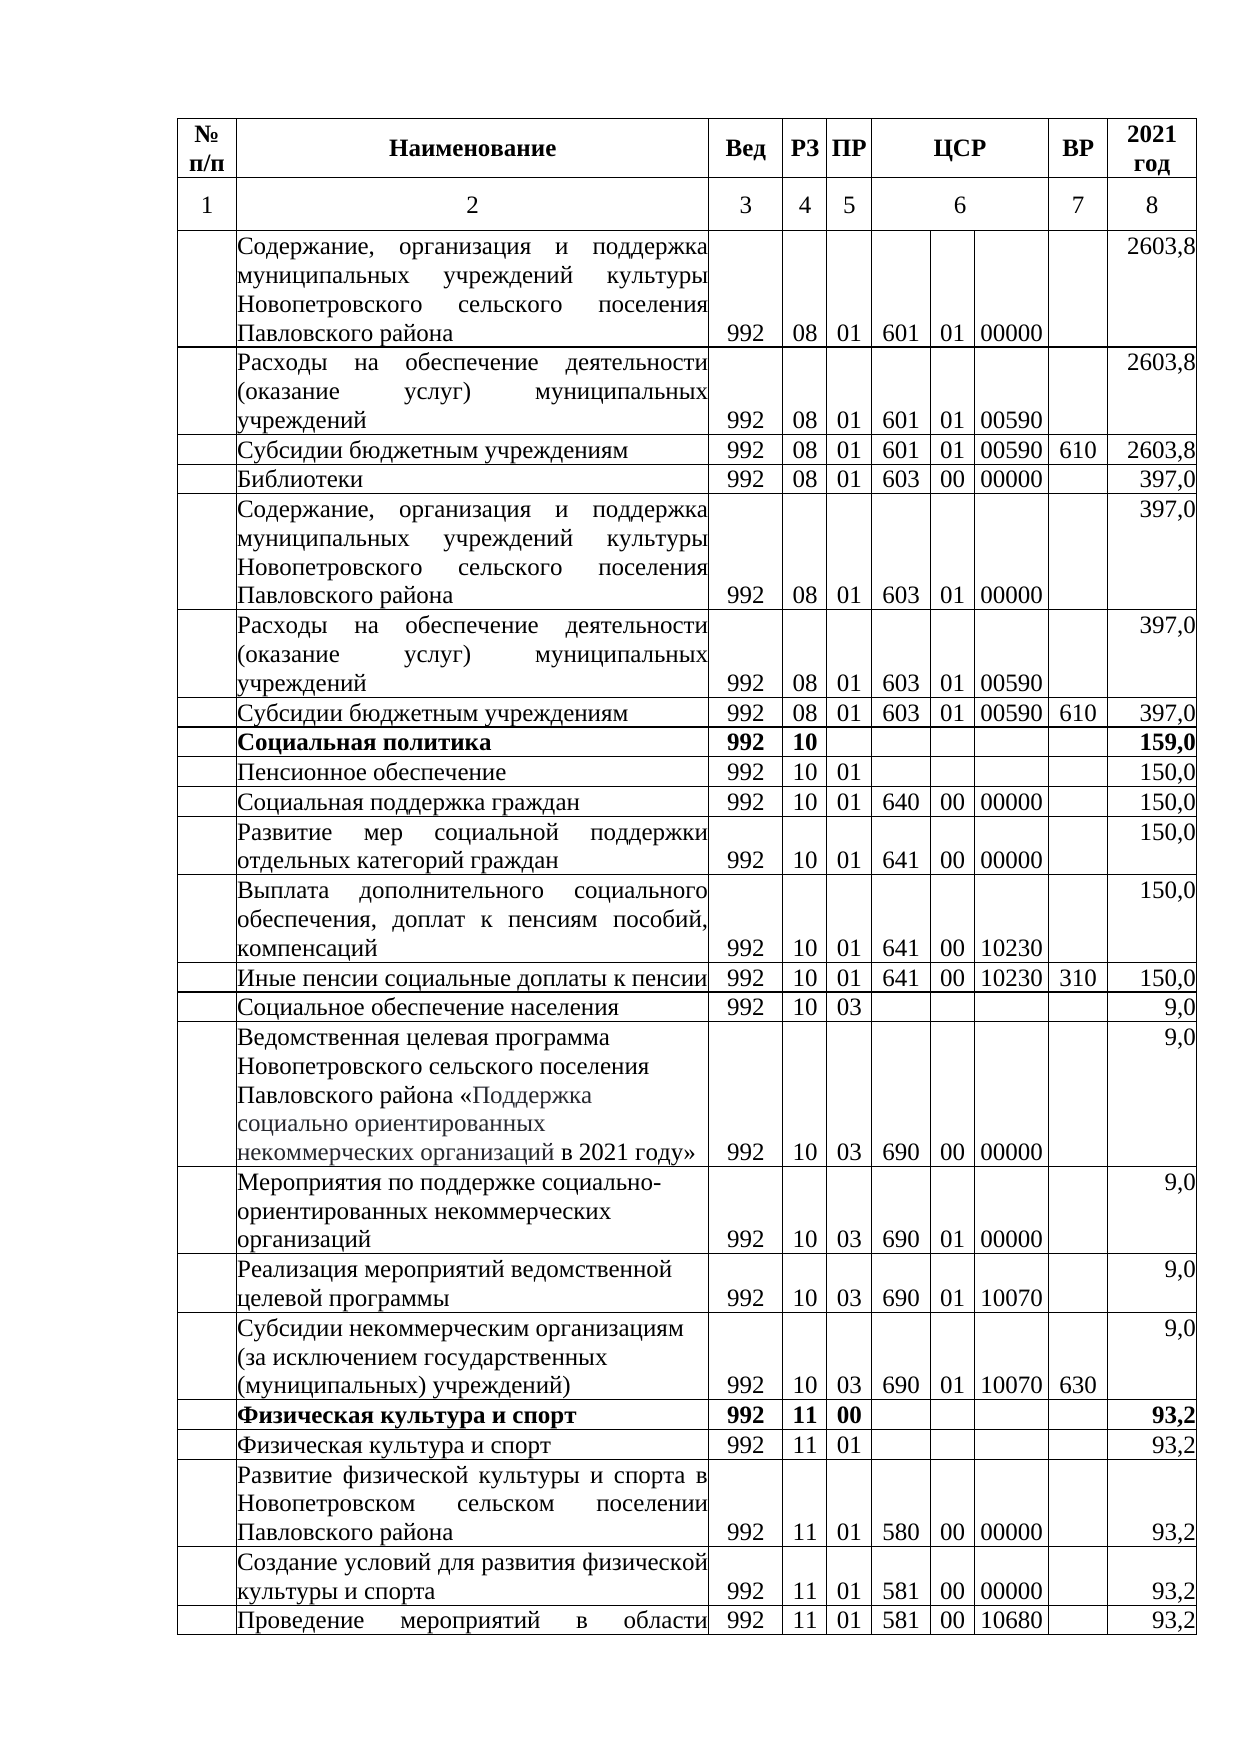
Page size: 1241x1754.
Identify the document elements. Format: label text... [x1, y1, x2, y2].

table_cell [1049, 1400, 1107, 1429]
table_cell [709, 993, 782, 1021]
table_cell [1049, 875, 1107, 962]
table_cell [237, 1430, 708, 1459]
table_header 2021 год [1108, 119, 1196, 177]
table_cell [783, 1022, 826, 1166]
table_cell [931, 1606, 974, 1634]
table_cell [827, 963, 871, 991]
table_cell [1049, 348, 1107, 434]
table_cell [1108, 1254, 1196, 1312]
table_cell Содержание, организация и поддержка муниципальных учреждений культуры Новопетровского сельского поселения Павловского района [237, 231, 708, 346]
table_header ЦСР [872, 119, 1048, 177]
table_cell [1049, 787, 1107, 816]
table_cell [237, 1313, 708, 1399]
table_cell 2 [237, 178, 708, 230]
table_cell [872, 728, 930, 756]
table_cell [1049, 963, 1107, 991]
table_cell Расходы на обеспечение деятельности (оказание услуг) муниципальных учреждений [237, 610, 708, 697]
table_cell 7 [1049, 178, 1107, 230]
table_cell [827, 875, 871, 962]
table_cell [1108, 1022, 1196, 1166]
table_cell 2603,8 [1108, 435, 1196, 463]
table_cell 8 [1108, 178, 1196, 230]
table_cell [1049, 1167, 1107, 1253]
table_cell [872, 757, 930, 786]
table_cell 397,0 [1108, 698, 1196, 726]
table_cell 992 [709, 435, 782, 463]
table_cell [178, 435, 236, 463]
table_cell 00000 [975, 787, 1048, 816]
table_cell 00 [931, 787, 974, 816]
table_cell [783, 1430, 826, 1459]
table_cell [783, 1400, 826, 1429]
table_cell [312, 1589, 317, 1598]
table_cell [1049, 465, 1107, 493]
table_cell [975, 728, 1048, 756]
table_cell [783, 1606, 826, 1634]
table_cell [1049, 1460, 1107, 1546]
table_cell [1049, 494, 1107, 609]
table_cell 00000 [975, 817, 1048, 874]
table_cell [827, 728, 871, 756]
table_cell 01 [931, 610, 974, 697]
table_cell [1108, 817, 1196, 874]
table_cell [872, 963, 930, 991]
table_cell 159,0 [1108, 728, 1196, 756]
table_cell 01 [827, 231, 871, 346]
table_cell 01 [827, 494, 871, 609]
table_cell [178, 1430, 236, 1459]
table_cell Субсидии бюджетным учреждениям [237, 435, 708, 463]
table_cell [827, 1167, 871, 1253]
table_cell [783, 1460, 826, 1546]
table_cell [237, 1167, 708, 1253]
table_cell 08 [783, 435, 826, 463]
table_cell 1 [178, 178, 236, 230]
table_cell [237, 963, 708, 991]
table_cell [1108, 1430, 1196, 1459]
table_header Вед [709, 119, 782, 177]
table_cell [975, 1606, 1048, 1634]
table_cell 01 [931, 348, 974, 434]
table_cell 150,0 [1108, 787, 1196, 816]
table_cell 641 [872, 817, 930, 874]
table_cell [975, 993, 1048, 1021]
table_cell 01 [931, 435, 974, 463]
table_cell 10 [783, 817, 826, 874]
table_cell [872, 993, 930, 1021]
table_cell 150,0 [1108, 757, 1196, 786]
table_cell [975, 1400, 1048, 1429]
table_cell 4 [783, 178, 826, 230]
table_cell 00590 [975, 348, 1048, 434]
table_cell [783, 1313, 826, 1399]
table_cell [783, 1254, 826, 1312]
table_header РЗ [783, 119, 826, 177]
table_cell 3 [709, 178, 782, 230]
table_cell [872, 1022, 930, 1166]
table_cell 2603,8 [1108, 348, 1196, 434]
table_cell 08 [783, 698, 826, 726]
table_cell Содержание, организация и поддержка муниципальных учреждений культуры Новопетровского сельского поселения Павловского района [237, 494, 708, 609]
table_cell Социальная поддержка граждан [237, 787, 708, 816]
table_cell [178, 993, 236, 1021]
table_cell 992 [709, 348, 782, 434]
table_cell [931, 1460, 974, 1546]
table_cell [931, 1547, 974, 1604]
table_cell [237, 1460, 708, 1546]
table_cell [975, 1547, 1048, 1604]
table_cell 08 [783, 231, 826, 346]
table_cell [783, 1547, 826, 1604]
table_cell 397,0 [1108, 610, 1196, 697]
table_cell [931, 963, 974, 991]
table_cell 10 [783, 787, 826, 816]
table_cell 01 [827, 610, 871, 697]
table_cell Субсидии бюджетным учреждениям [237, 698, 708, 726]
table_cell 992 [709, 757, 782, 786]
table_cell 6 [872, 178, 1048, 230]
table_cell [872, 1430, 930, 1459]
table_header Наименование [237, 119, 708, 177]
table_cell 00590 [975, 698, 1048, 726]
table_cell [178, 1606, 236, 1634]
table_cell [178, 348, 236, 434]
table_cell 603 [872, 610, 930, 697]
table_cell 01 [931, 231, 974, 346]
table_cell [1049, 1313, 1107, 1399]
table_cell 992 [709, 494, 782, 609]
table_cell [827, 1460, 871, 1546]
table_cell 01 [931, 698, 974, 726]
table_cell Развитие мер социальной поддержки отдельных категорий граждан [237, 817, 708, 874]
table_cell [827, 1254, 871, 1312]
table_cell 992 [709, 817, 782, 874]
table_cell 5 [827, 178, 871, 230]
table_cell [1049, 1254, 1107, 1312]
table_cell [178, 817, 236, 874]
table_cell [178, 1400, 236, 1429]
table_cell 10 [783, 757, 826, 786]
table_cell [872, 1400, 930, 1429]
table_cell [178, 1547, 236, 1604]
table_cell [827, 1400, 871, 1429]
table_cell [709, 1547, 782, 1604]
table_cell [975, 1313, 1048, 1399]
table_cell 08 [783, 494, 826, 609]
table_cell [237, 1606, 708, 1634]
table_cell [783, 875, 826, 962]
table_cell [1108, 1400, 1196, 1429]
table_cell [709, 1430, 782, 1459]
table_cell 00590 [975, 435, 1048, 463]
table_cell 08 [783, 610, 826, 697]
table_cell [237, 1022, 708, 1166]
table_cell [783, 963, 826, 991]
table_cell 992 [709, 728, 782, 756]
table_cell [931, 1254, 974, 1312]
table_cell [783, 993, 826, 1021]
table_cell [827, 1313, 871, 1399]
table_cell [178, 698, 236, 726]
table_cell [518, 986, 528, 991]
table_cell 00000 [975, 494, 1048, 609]
table_cell [178, 728, 236, 756]
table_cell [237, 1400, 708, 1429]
table_cell [975, 757, 1048, 786]
table_cell [178, 231, 236, 346]
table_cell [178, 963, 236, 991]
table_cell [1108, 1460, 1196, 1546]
table_cell 00 [931, 465, 974, 493]
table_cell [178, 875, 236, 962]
table_cell 08 [783, 348, 826, 434]
table_cell 10 [783, 728, 826, 756]
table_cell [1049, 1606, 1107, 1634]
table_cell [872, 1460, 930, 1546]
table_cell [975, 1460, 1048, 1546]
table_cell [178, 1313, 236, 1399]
table_cell 992 [709, 787, 782, 816]
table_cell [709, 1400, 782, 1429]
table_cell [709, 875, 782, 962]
table_cell 603 [872, 698, 930, 726]
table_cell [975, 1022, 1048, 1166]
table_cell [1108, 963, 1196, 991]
table_cell 01 [827, 435, 871, 463]
table_cell 01 [931, 494, 974, 609]
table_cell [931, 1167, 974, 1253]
table_cell 992 [709, 465, 782, 493]
table_cell 01 [827, 348, 871, 434]
table_cell Библиотеки [237, 465, 708, 493]
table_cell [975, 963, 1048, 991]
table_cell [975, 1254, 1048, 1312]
table_cell 610 [1049, 435, 1107, 463]
table_cell 01 [827, 757, 871, 786]
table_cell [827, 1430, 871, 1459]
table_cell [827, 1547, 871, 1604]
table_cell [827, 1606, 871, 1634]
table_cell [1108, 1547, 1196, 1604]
table_cell [178, 757, 236, 786]
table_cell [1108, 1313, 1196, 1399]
table_cell [178, 465, 236, 493]
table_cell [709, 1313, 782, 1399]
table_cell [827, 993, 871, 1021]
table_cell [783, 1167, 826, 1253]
table_cell Расходы на обеспечение деятельности (оказание услуг) муниципальных учреждений [237, 348, 708, 434]
table_cell 992 [709, 610, 782, 697]
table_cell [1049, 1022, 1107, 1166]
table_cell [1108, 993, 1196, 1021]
table_cell 2603,8 [1108, 231, 1196, 346]
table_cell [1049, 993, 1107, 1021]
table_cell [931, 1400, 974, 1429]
table_cell [178, 787, 236, 816]
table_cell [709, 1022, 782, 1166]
table_cell [178, 494, 236, 609]
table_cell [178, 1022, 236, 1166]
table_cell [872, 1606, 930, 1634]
table_cell 00000 [975, 465, 1048, 493]
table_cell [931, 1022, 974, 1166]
table_cell 992 [709, 698, 782, 726]
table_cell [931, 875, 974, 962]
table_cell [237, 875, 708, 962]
table_cell 00590 [975, 610, 1048, 697]
table_cell 00000 [975, 231, 1048, 346]
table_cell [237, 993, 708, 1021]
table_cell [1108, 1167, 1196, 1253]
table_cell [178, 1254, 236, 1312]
table_cell 603 [872, 465, 930, 493]
table_cell 610 [1049, 698, 1107, 726]
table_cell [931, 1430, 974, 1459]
table_cell [1049, 728, 1107, 756]
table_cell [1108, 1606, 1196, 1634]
table_cell 992 [709, 231, 782, 346]
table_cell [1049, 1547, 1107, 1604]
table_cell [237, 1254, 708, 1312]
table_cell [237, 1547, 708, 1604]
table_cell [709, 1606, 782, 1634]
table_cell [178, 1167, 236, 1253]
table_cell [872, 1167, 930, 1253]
table_cell 601 [872, 231, 930, 346]
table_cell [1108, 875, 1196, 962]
table_cell 08 [783, 465, 826, 493]
table_cell 603 [872, 494, 930, 609]
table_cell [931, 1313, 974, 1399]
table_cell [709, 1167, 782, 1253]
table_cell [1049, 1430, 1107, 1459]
table_cell 397,0 [1108, 494, 1196, 609]
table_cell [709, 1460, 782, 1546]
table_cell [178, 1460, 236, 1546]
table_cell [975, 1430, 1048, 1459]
table_cell [931, 728, 974, 756]
table_cell 601 [872, 348, 930, 434]
table_cell 640 [872, 787, 930, 816]
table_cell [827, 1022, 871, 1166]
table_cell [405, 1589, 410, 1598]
table_cell 397,0 [1108, 465, 1196, 493]
table_cell 01 [827, 787, 871, 816]
table_header ВР [1049, 119, 1107, 177]
table_cell [1049, 757, 1107, 786]
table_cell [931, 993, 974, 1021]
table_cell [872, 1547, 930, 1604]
table_cell Пенсионное обеспечение [237, 757, 708, 786]
table_cell [178, 610, 236, 697]
table_cell 01 [827, 817, 871, 874]
table_cell 01 [827, 698, 871, 726]
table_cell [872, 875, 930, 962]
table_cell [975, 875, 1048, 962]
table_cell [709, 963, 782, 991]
table_cell 601 [872, 435, 930, 463]
table_header № п/п [178, 119, 236, 177]
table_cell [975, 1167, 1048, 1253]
table_cell [1049, 817, 1107, 874]
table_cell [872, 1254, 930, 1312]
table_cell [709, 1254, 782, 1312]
table_cell 01 [827, 465, 871, 493]
table_cell [931, 757, 974, 786]
table_cell 00 [931, 817, 974, 874]
table_cell [1049, 231, 1107, 346]
table_header ПР [827, 119, 871, 177]
table_cell [1049, 610, 1107, 697]
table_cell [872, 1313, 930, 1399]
table_cell Социальная политика [237, 728, 708, 756]
